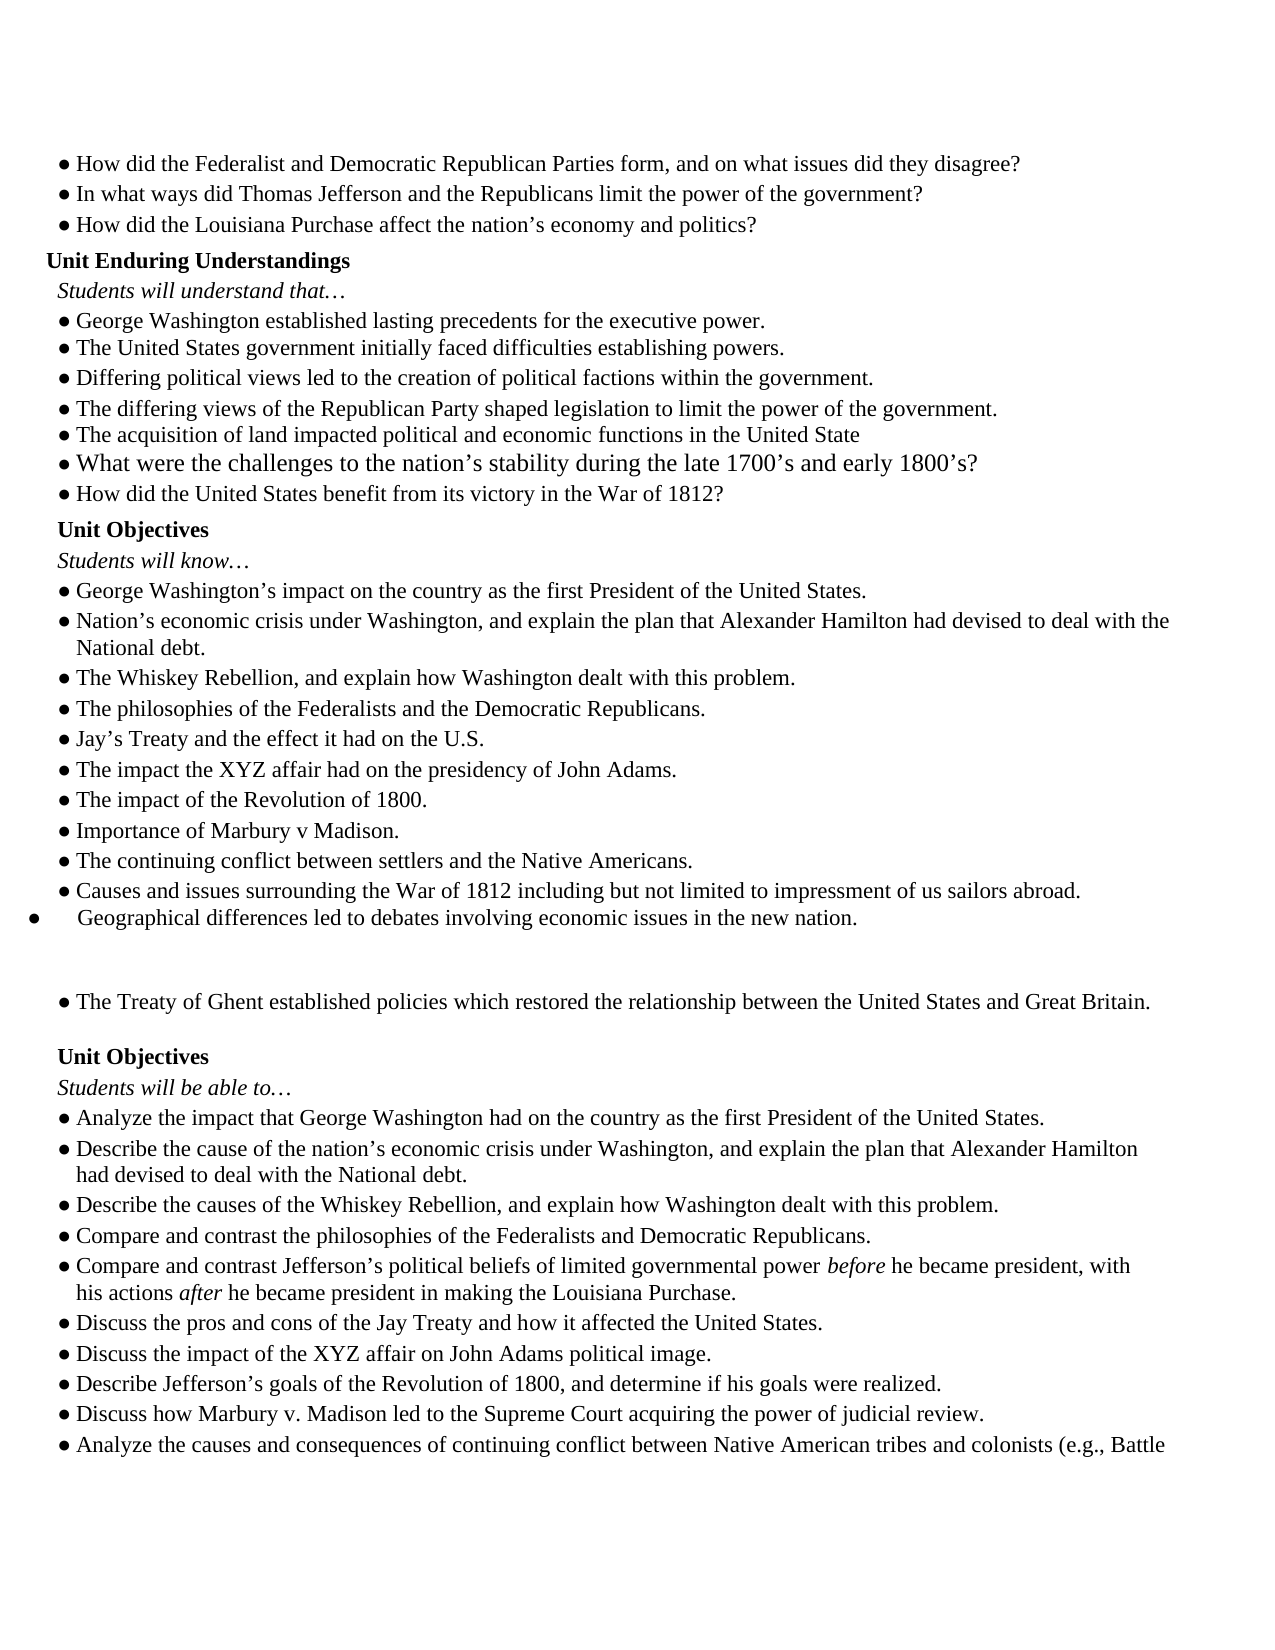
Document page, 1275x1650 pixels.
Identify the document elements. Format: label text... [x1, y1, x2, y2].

list The Treaty of Ghent established policies which restored the relationship between the United States and Great Britain. [57, 988, 1181, 1014]
list How did the United States benefit from its victory in the War of 1812? [57, 480, 1148, 507]
list Describe the cause of the nation’s economic crisis under Washington, and explain the plan that Alexander Hamilton had devised to deal with the National debt. [57, 1135, 1174, 1187]
list The continuing conflict between settlers and the Native Americans. [57, 847, 1200, 873]
list Nation’s economic crisis under Washington, and explain the plan that Alexander Hamilton had devised to deal with the National debt. [57, 607, 1178, 660]
list Analyze the impact that George Washington had on the country as the first President of the United States. [57, 1104, 1142, 1131]
list The differing views of the Republican Party shaped legislation to limit the power of the government. [57, 395, 1108, 421]
subtitle Unit Enduring Understandings [46, 247, 1200, 273]
list The United States government initially faced difficulties establishing powers. [57, 334, 1152, 360]
list Discuss the pros and cons of the Jay Treaty and how it affected the United States. [57, 1309, 1153, 1336]
list The acquisition of land impacted political and economic functions in the United State [57, 421, 1200, 448]
list The impact of the Revolution of 1800. [57, 786, 1200, 813]
list George Washington’s impact on the country as the first President of the United States. [57, 577, 1191, 603]
subtitle Unit Objectives [57, 516, 1200, 542]
list Describe Jefferson’s goals of the Revolution of 1800, and determine if his goals were realized. [57, 1370, 1162, 1396]
list How did the Federalist and Democratic Republican Parties form, and on what issues did they disagree? [57, 150, 1187, 176]
list Causes and issues surrounding the War of 1812 including but not limited to impressment of us sailors abroad. [57, 877, 1144, 904]
list The impact the XYZ affair had on the presidency of John Adams. [57, 756, 1106, 782]
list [57, 1431, 1184, 1457]
list In what ways did Thomas Jefferson and the Republicans limit the power of the government? [57, 180, 1180, 207]
list Describe the causes of the Whiskey Rebellion, and explain how Washington dealt with this problem. [57, 1191, 1172, 1218]
text Students will understand that… [57, 277, 1200, 304]
list Differing political views led to the creation of political factions within the government. [57, 364, 1137, 391]
text Students will know… [57, 547, 1200, 573]
subtitle Unit Objectives [57, 1043, 1200, 1070]
list Compare and contrast Jefferson’s political beliefs of limited governmental power before he became president, with his actions after he became president in making the Louisiana Purchase. [57, 1252, 1153, 1305]
list George Washington established lasting precedents for the executive power. [57, 307, 1163, 334]
list What were the challenges to the nation’s stability during the late 1700’s and early 1800’s? [57, 448, 1200, 476]
list The Whiskey Rebellion, and explain how Washington dealt with this problem. [57, 664, 1140, 691]
list How did the Louisiana Purchase affect the nation’s economy and politics? [57, 211, 1200, 237]
list Discuss how Marbury v. Madison led to the Supreme Court acquiring the power of judicial review. [57, 1400, 1181, 1427]
list The philosophies of the Federalists and the Democratic Republicans. [57, 694, 1153, 721]
list Geographical differences led to debates involving economic issues in the new nation. [27, 904, 1184, 930]
list Jay’s Treaty and the effect it had on the U.S. [57, 725, 1200, 752]
list Compare and contrast the philosophies of the Federalists and Democratic Republicans. [57, 1222, 1153, 1248]
list Discuss the impact of the XYZ affair on John Adams political image. [57, 1339, 1121, 1366]
list Importance of Marbury v Madison. [57, 817, 1200, 843]
text Students will be able to… [57, 1074, 1200, 1100]
